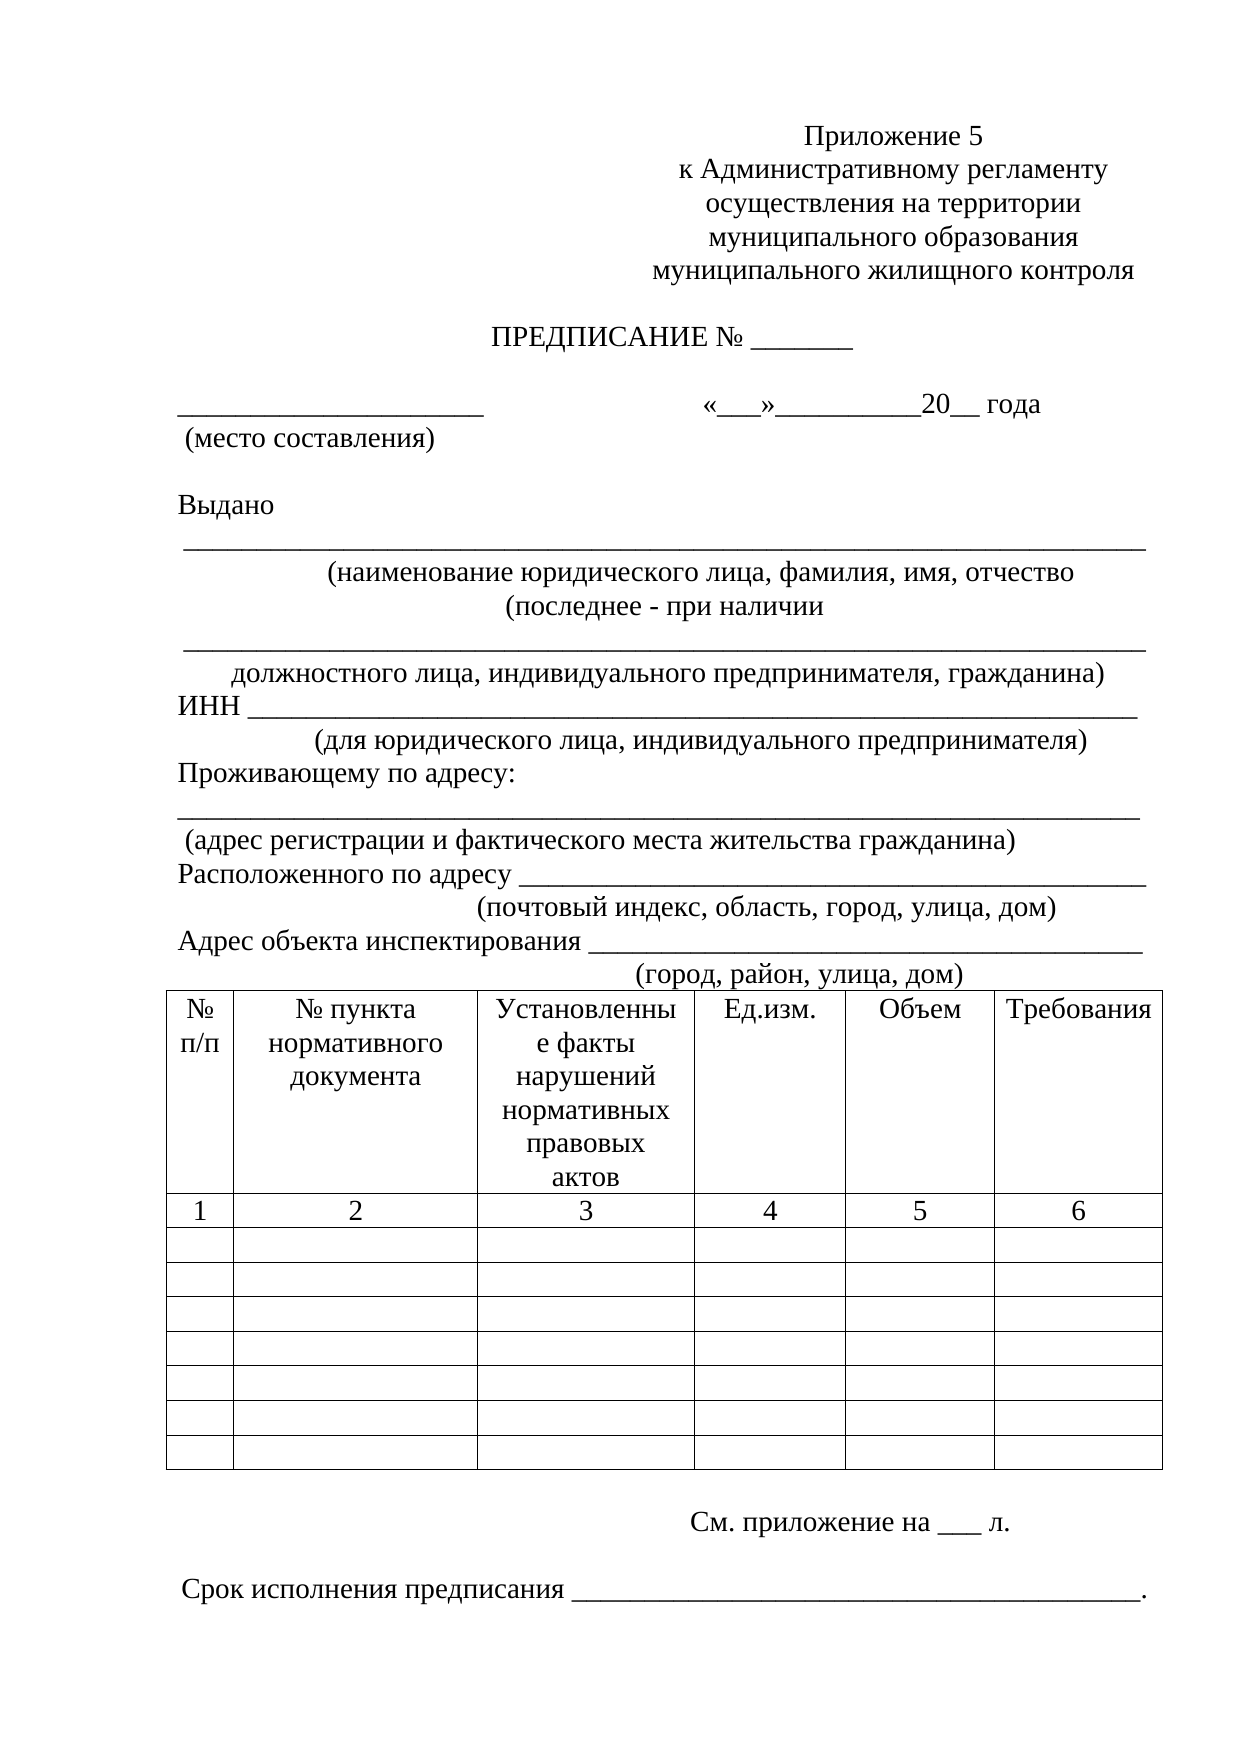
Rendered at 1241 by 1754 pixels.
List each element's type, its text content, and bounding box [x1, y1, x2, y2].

text ИНН _____________________________________________________________ [177, 688, 1152, 722]
table_cell 4 [695, 1194, 845, 1227]
text __________________________________________________________________ [177, 521, 1152, 554]
text (адрес регистрации и фактического места жительства гражданина) [177, 822, 1152, 856]
table_cell [846, 1366, 994, 1400]
text Выдано [177, 487, 1152, 521]
table_cell [995, 1332, 1162, 1365]
table_cell [995, 1401, 1162, 1434]
table_header Объем [846, 991, 994, 1192]
table_cell [846, 1228, 994, 1262]
table_cell [478, 1436, 694, 1469]
table_cell [695, 1263, 845, 1296]
table_header Требования [995, 991, 1162, 1192]
table_cell [695, 1366, 845, 1400]
text (место составления) [177, 420, 1152, 453]
text См. приложение на ___ л. [177, 1504, 1152, 1537]
table_cell [234, 1297, 477, 1331]
table_cell [478, 1297, 694, 1331]
table_cell [167, 1366, 233, 1400]
table_cell [846, 1263, 994, 1296]
table_cell [478, 1228, 694, 1262]
table_cell [234, 1436, 477, 1469]
text __________________________________________________________________ [177, 621, 1152, 655]
text (наименование юридического лица, фамилия, имя, отчество [177, 554, 1152, 588]
table_cell [995, 1366, 1162, 1400]
table_cell 3 [478, 1194, 694, 1227]
table_header № пункта нормативного документа [234, 991, 477, 1192]
table_cell [478, 1263, 694, 1296]
table_header № п/п [167, 991, 233, 1192]
text Расположенного по адресу ___________________________________________ [177, 856, 1152, 889]
table_cell [167, 1263, 233, 1296]
table_header Установленные факты нарушений нормативных правовых актов [478, 991, 694, 1192]
table_cell [167, 1297, 233, 1331]
table_cell [695, 1332, 845, 1365]
table_cell [846, 1297, 994, 1331]
table_cell [234, 1401, 477, 1434]
text ПРЕДПИСАНИЕ № _______ [177, 319, 1152, 353]
table_cell [234, 1332, 477, 1365]
table_cell [695, 1436, 845, 1469]
table_cell 5 [846, 1194, 994, 1227]
text к Административному регламенту [635, 152, 1152, 185]
table_cell [995, 1263, 1162, 1296]
text (последнее - при наличии [177, 588, 1152, 621]
table_cell 1 [167, 1194, 233, 1227]
table_cell [167, 1436, 233, 1469]
table_cell [478, 1366, 694, 1400]
table_cell [846, 1436, 994, 1469]
table_cell 6 [995, 1194, 1162, 1227]
text должностного лица, индивидуального предпринимателя, гражданина) [177, 655, 1152, 688]
table_cell [846, 1401, 994, 1434]
text Срок исполнения предписания _______________________________________. [177, 1571, 1152, 1604]
table_header Ед.изм. [695, 991, 845, 1192]
table_cell [995, 1228, 1162, 1262]
text _____________________ «___»__________20__ года [177, 386, 1152, 420]
table_cell [695, 1228, 845, 1262]
text (почтовый индекс, область, город, улица, дом) [177, 889, 1152, 923]
table_cell [167, 1332, 233, 1365]
text осуществления на территории муниципального образования муниципального жилищного контроля [635, 185, 1152, 286]
text (город, район, улица, дом) [177, 957, 1152, 990]
table_cell 2 [234, 1194, 477, 1227]
table_cell [234, 1366, 477, 1400]
table_cell [478, 1401, 694, 1434]
table_cell [846, 1332, 994, 1365]
table_cell [167, 1228, 233, 1262]
text (для юридического лица, индивидуального предпринимателя) [177, 722, 1152, 755]
table_cell [995, 1297, 1162, 1331]
table_cell [995, 1436, 1162, 1469]
text Приложение 5 [635, 118, 1152, 152]
table_cell [234, 1228, 477, 1262]
table_cell [234, 1263, 477, 1296]
table_cell [478, 1332, 694, 1365]
table_cell [167, 1401, 233, 1434]
table_cell [695, 1401, 845, 1434]
text Адрес объекта инспектирования ______________________________________ [177, 923, 1152, 957]
text Проживающему по адресу: __________________________________________________________________ [177, 755, 1152, 822]
table_cell [695, 1297, 845, 1331]
